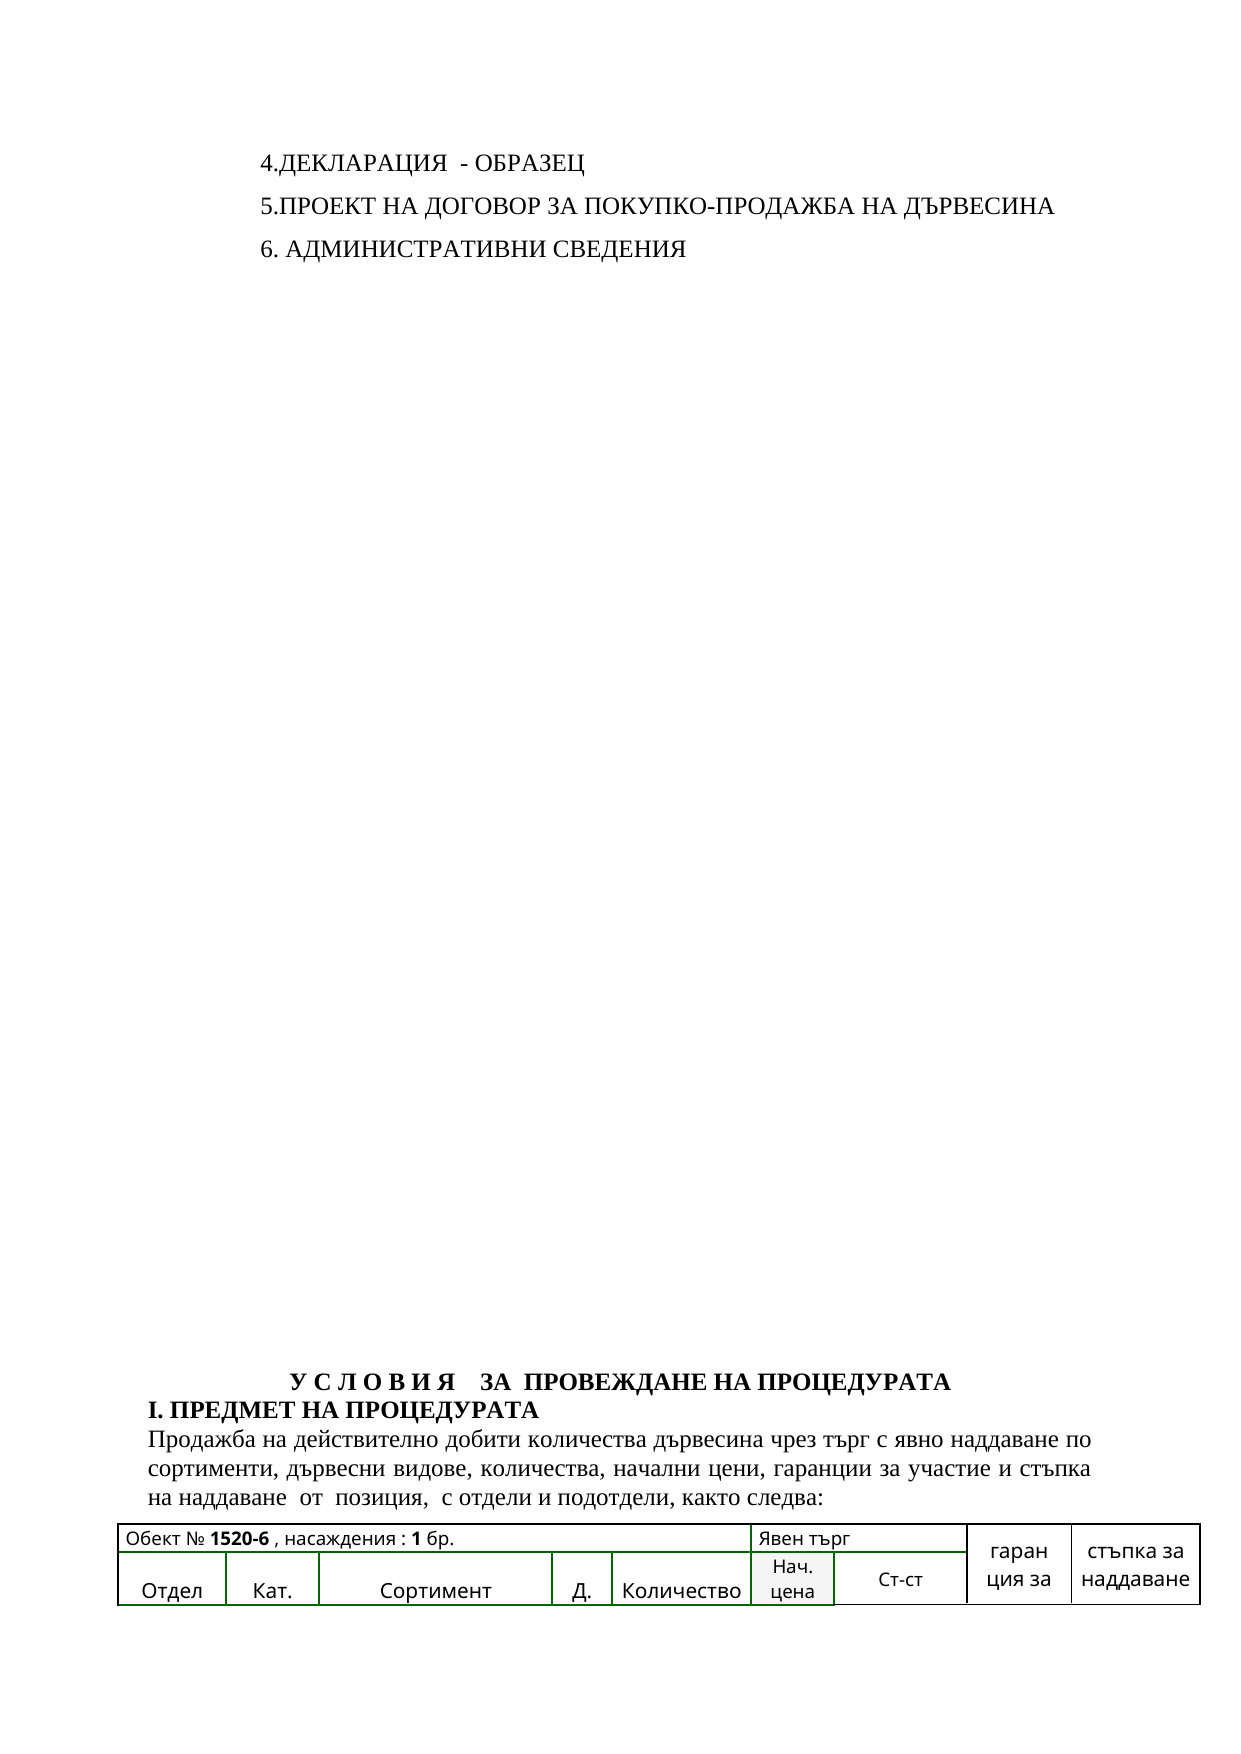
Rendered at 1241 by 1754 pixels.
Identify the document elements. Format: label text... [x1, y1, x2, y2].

text У С Л О В И Я ЗА ПРОВЕЖДАНЕ НА ПРОЦЕДУРАТА [148, 1367, 1093, 1395]
table_cell Кат. [227, 1553, 318, 1604]
table_cell Количество [613, 1553, 750, 1604]
table_header гаран ция за участие [967, 1525, 1071, 1604]
table_header стъпка за наддаване [1071, 1525, 1199, 1604]
table_header Явен търг [752, 1525, 966, 1551]
table_cell Ст-ст [835, 1553, 967, 1604]
table_cell Сортимент [320, 1553, 551, 1604]
table_cell Д. вид [553, 1553, 611, 1604]
table_cell Нач. цена [752, 1553, 833, 1604]
text І. ПРЕДМЕТ НА ПРОЦЕДУРАТА [148, 1395, 1093, 1424]
text Продажба на действително добити количества дървесина чрез търг с явно наддаване по сортименти, дървесни видове, количества, начални цени, гаранции за участие и стъпка на наддаване от позиция, с отдели и подотдели, както следва: [148, 1424, 1093, 1510]
text 6. АДМИНИСТРАТИВНИ СВЕДЕНИЯ [148, 234, 1093, 263]
text 4.ДЕКЛАРАЦИЯ - ОБРАЗЕЦ [148, 148, 1093, 176]
table_header Обект № 1520-6 , насаждения : 1 бр. [119, 1525, 750, 1551]
text 5.ПРОЕКТ НА ДОГОВОР ЗА ПОКУПКО-ПРОДАЖБА НА ДЪРВЕСИНА [148, 191, 1093, 219]
table_cell Отдел [119, 1553, 225, 1604]
